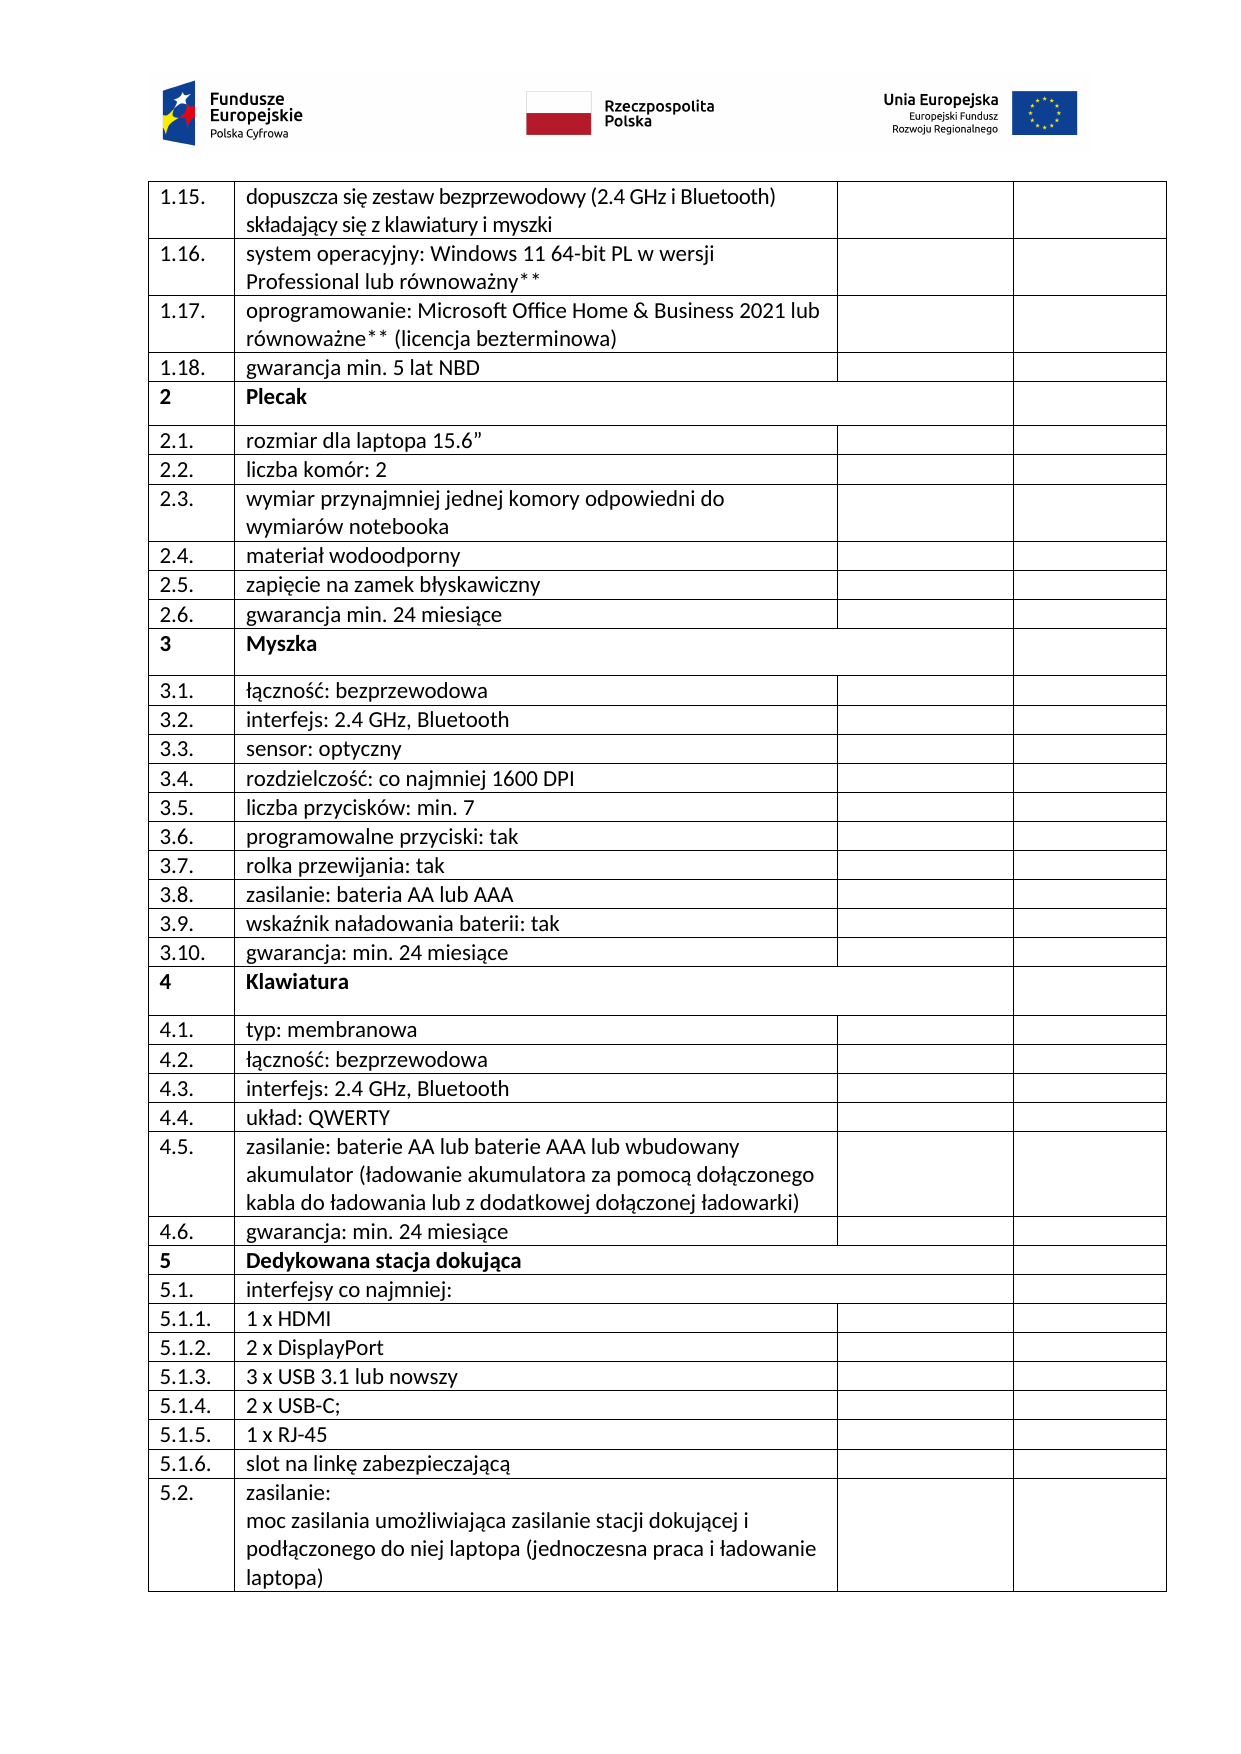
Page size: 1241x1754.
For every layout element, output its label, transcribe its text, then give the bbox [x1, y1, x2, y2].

table_cell [838, 822, 1013, 850]
table_cell typ: membranowa [235, 1016, 837, 1044]
table_cell [838, 1074, 1013, 1102]
table_cell [838, 1362, 1013, 1390]
table_cell [838, 353, 1013, 381]
table_cell gwarancja: min. 24 miesiące [235, 938, 837, 966]
table_cell Plecak [235, 382, 1013, 425]
table_cell [838, 239, 1013, 295]
table_cell [1014, 1362, 1166, 1390]
table_cell wskaźnik naładowania baterii: tak [235, 909, 837, 937]
table_cell [1014, 600, 1166, 628]
table_cell [838, 1132, 1013, 1216]
table_cell interfejs: 2.4 GHz, Bluetooth [235, 1074, 837, 1102]
table_cell 2.4. [149, 542, 234, 569]
table_cell [838, 455, 1013, 483]
table_cell 4.4. [149, 1103, 234, 1131]
table_cell 5.1. [149, 1275, 234, 1303]
table_cell [1014, 1333, 1166, 1361]
table_cell 1.15. [149, 182, 234, 238]
table_cell [1014, 455, 1166, 483]
table_cell 4.2. [149, 1045, 234, 1073]
table_cell [838, 851, 1013, 879]
table_cell 3.3. [149, 735, 234, 763]
table_cell wymiar przynajmniej jednej komory odpowiedni do wymiarów notebooka [235, 485, 837, 541]
table_cell [838, 909, 1013, 937]
table_cell [1014, 1304, 1166, 1332]
table_cell [838, 1333, 1013, 1361]
table_cell 2.6. [149, 600, 234, 628]
table_cell [1014, 676, 1166, 704]
table_cell [838, 542, 1013, 569]
table_cell 1.17. [149, 296, 234, 352]
table_cell 5.1.4. [149, 1391, 234, 1419]
table_cell [838, 1217, 1013, 1245]
table_cell [1014, 1391, 1166, 1419]
table_cell 3 x USB 3.1 lub nowszy [235, 1362, 837, 1390]
table_cell [838, 764, 1013, 792]
table_cell [1014, 571, 1166, 599]
table_cell 5.1.6. [149, 1450, 234, 1477]
table_cell [1014, 1246, 1166, 1274]
table_cell materiał wodoodporny [235, 542, 837, 569]
table_cell [838, 706, 1013, 733]
table_cell 3.9. [149, 909, 234, 937]
table_cell [838, 485, 1013, 541]
table_cell [838, 793, 1013, 821]
table_cell 2.1. [149, 426, 234, 454]
table_cell Myszka [235, 629, 1013, 675]
table_cell 5.1.3. [149, 1362, 234, 1390]
table_cell zasilanie: baterie AA lub baterie AAA lub wbudowany akumulator (ładowanie akumulatora za pomocą dołączonego kabla do ładowania lub z dodatkowej dołączonej ładowarki) [235, 1132, 837, 1216]
table_cell Klawiatura [235, 967, 1013, 1014]
table_cell [1014, 822, 1166, 850]
table_cell [838, 1304, 1013, 1332]
table_cell 3.5. [149, 793, 234, 821]
table_cell 3.10. [149, 938, 234, 966]
table_cell system operacyjny: Windows 11 64-bit PL w wersji Professional lub równoważny** [235, 239, 837, 295]
table_cell [838, 1016, 1013, 1044]
picture [147, 73, 1093, 153]
table_cell [1014, 793, 1166, 821]
table_cell 5.2. [149, 1479, 234, 1591]
table_cell 4.5. [149, 1132, 234, 1216]
table_cell [1014, 1016, 1166, 1044]
table_cell [1014, 938, 1166, 966]
table_cell [1014, 1045, 1166, 1073]
table_cell 2.2. [149, 455, 234, 483]
table_cell gwarancja min. 5 lat NBD [235, 353, 837, 381]
table_cell 2 x USB-C; [235, 1391, 837, 1419]
table_cell 3.8. [149, 880, 234, 908]
table_cell interfejs: 2.4 GHz, Bluetooth [235, 706, 837, 733]
table_cell 1.18. [149, 353, 234, 381]
table_cell [1014, 706, 1166, 733]
table_cell [1014, 967, 1166, 1014]
table_cell 2 [149, 382, 234, 425]
table_cell [1014, 851, 1166, 879]
table_cell [838, 600, 1013, 628]
table_cell [1014, 735, 1166, 763]
table_cell 3.1. [149, 676, 234, 704]
table_cell 2.3. [149, 485, 234, 541]
table_cell [838, 676, 1013, 704]
table_cell [1014, 629, 1166, 675]
table_cell rozmiar dla laptopa 15.6” [235, 426, 837, 454]
table_cell dopuszcza się zestaw bezprzewodowy (2.4 GHz i Bluetooth) składający się z klawiatury i myszki [235, 182, 837, 238]
table_cell liczba komór: 2 [235, 455, 837, 483]
table_cell gwarancja min. 24 miesiące [235, 600, 837, 628]
table_cell [838, 426, 1013, 454]
table_cell 4.3. [149, 1074, 234, 1102]
table_cell oprogramowanie: Microsoft Office Home & Business 2021 lub równoważne** (licencja bezterminowa) [235, 296, 837, 352]
table_cell [1014, 239, 1166, 295]
table_cell Dedykowana stacja dokująca [235, 1246, 1013, 1274]
table_cell 3.6. [149, 822, 234, 850]
table_cell [1014, 1450, 1166, 1477]
table_cell programowalne przyciski: tak [235, 822, 837, 850]
table_cell 5.1.1. [149, 1304, 234, 1332]
table_cell 5 [149, 1246, 234, 1274]
table_cell 4.6. [149, 1217, 234, 1245]
table_cell [838, 1479, 1013, 1591]
table_cell [838, 571, 1013, 599]
table_cell [838, 1045, 1013, 1073]
table_cell 5.1.5. [149, 1420, 234, 1448]
table_cell 5.1.2. [149, 1333, 234, 1361]
table_cell rozdzielczość: co najmniej 1600 DPI [235, 764, 837, 792]
table_cell sensor: optyczny [235, 735, 837, 763]
table_cell 1 x HDMI [235, 1304, 837, 1332]
table_cell [838, 938, 1013, 966]
table_cell 3.7. [149, 851, 234, 879]
table_cell [1014, 1217, 1166, 1245]
table_cell łączność: bezprzewodowa [235, 1045, 837, 1073]
table_cell [1014, 296, 1166, 352]
table_cell rolka przewijania: tak [235, 851, 837, 879]
table_cell 1.16. [149, 239, 234, 295]
table_cell [1014, 353, 1166, 381]
table_cell 3.2. [149, 706, 234, 733]
table_cell [838, 735, 1013, 763]
table_cell [1014, 764, 1166, 792]
table_cell 4.1. [149, 1016, 234, 1044]
table_cell zapięcie na zamek błyskawiczny [235, 571, 837, 599]
table_cell [1014, 880, 1166, 908]
table_cell [1014, 1479, 1166, 1591]
table_cell slot na linkę zabezpieczającą [235, 1450, 837, 1477]
table_cell [838, 296, 1013, 352]
table_cell [1014, 1275, 1166, 1303]
table_cell 3.4. [149, 764, 234, 792]
table_cell [1014, 182, 1166, 238]
table_cell 3 [149, 629, 234, 675]
table_cell [838, 1420, 1013, 1448]
table_cell liczba przycisków: min. 7 [235, 793, 837, 821]
table_cell zasilanie: moc zasilania umożliwiająca zasilanie stacji dokującej i podłączonego do niej laptopa (jednoczesna praca i ładowanie laptopa) [235, 1479, 837, 1591]
table_cell [1014, 485, 1166, 541]
table_cell [838, 1391, 1013, 1419]
table_cell [1014, 1132, 1166, 1216]
table_cell [1014, 1420, 1166, 1448]
table_cell [1014, 909, 1166, 937]
table_cell 2.5. [149, 571, 234, 599]
table_cell 4 [149, 967, 234, 1014]
table_cell gwarancja: min. 24 miesiące [235, 1217, 837, 1245]
table_cell zasilanie: bateria AA lub AAA [235, 880, 837, 908]
table_cell [1014, 426, 1166, 454]
table_cell łączność: bezprzewodowa [235, 676, 837, 704]
table_cell 1 x RJ-45 [235, 1420, 837, 1448]
table_cell układ: QWERTY [235, 1103, 837, 1131]
table_cell [838, 1103, 1013, 1131]
table_cell [838, 1450, 1013, 1477]
table_cell [838, 880, 1013, 908]
table_cell [1014, 382, 1166, 425]
table_cell 2 x DisplayPort [235, 1333, 837, 1361]
table_cell [1014, 1103, 1166, 1131]
table_cell [1014, 542, 1166, 569]
table_cell interfejsy co najmniej: [235, 1275, 1013, 1303]
table_cell [1014, 1074, 1166, 1102]
table_cell [838, 182, 1013, 238]
